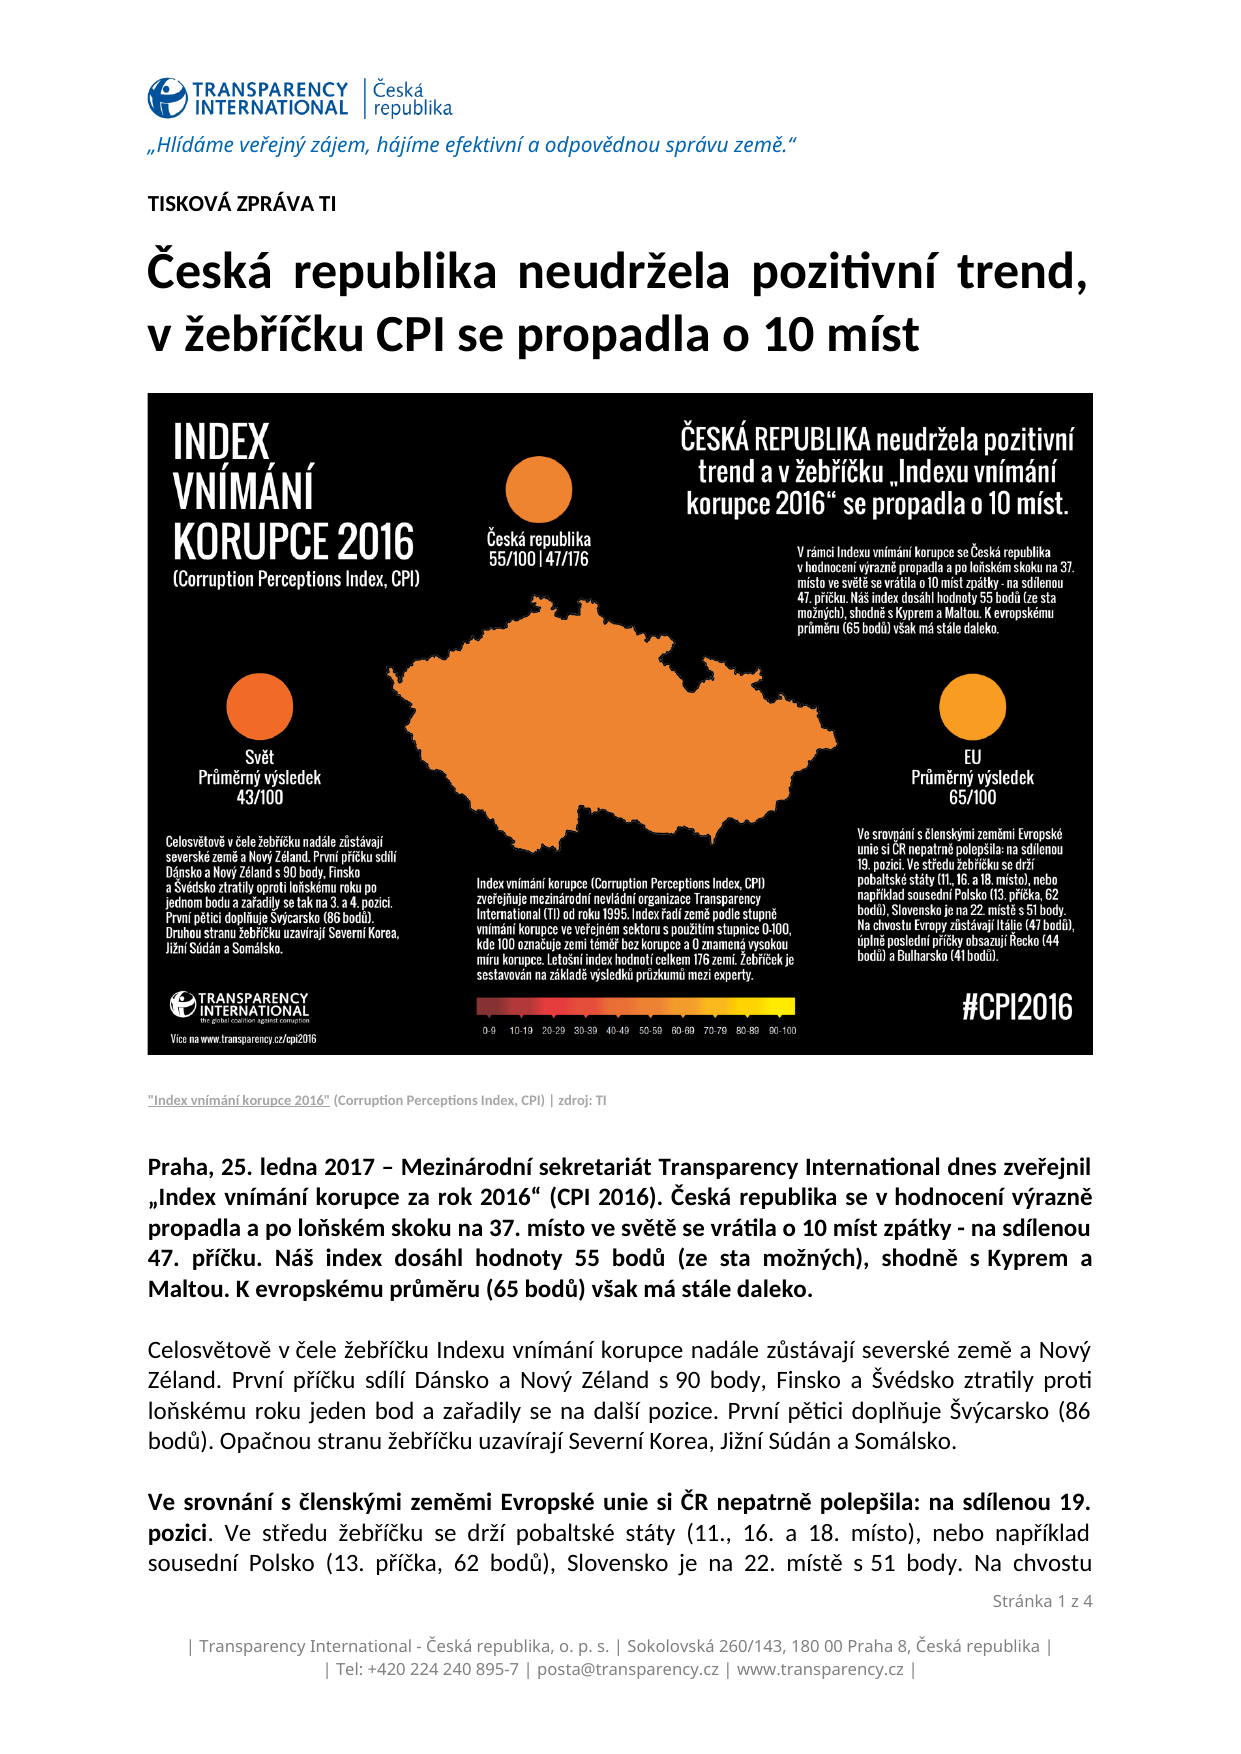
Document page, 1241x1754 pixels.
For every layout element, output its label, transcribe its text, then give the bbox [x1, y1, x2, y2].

text "Index vnímání korupce 2016" (Corruption Perceptions Index, CPI) | zdroj: TI [148, 1084, 1093, 1121]
text Celosvětově v čele žebříčku Indexu vnímání korupce nadále zůstávají severské země a Nový Zéland. První příčku sdílí Dánsko a Nový Zéland s 90 body, Finsko a Švédsko ztratily proti loňskému roku jeden bod a zařadily se na další pozice. První pětici doplňuje Švýcarsko (86 bodů). Opačnou stranu žebříčku uzavírají Severní Korea, Jižní Súdán a Somálsko. [148, 1334, 1093, 1456]
text Praha, 25. ledna 2017 – Mezinárodní sekretariát Transparency International dnes zveřejnil „Index vnímání korupce za rok 2016“ (CPI 2016). Česká republika se v hodnocení výrazně propadla a po loňském skoku na 37. místo ve světě se vrátila o 10 míst zpátky - na sdílenou 47. příčku. Náš index dosáhl hodnoty 55 bodů (ze sta možných), shodně s Kyprem a Maltou. K evropskému průměru (65 bodů) však má stále daleko. [148, 1151, 1093, 1303]
picture [139, 75, 458, 119]
text Česká republika neudržela pozitivní trend, v žebříčku CPI se propadla o 10 míst [148, 238, 1090, 365]
text TISKOVÁ ZPRÁVA TI [148, 189, 1093, 217]
picture [147, 393, 1093, 1055]
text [148, 1486, 1093, 1578]
